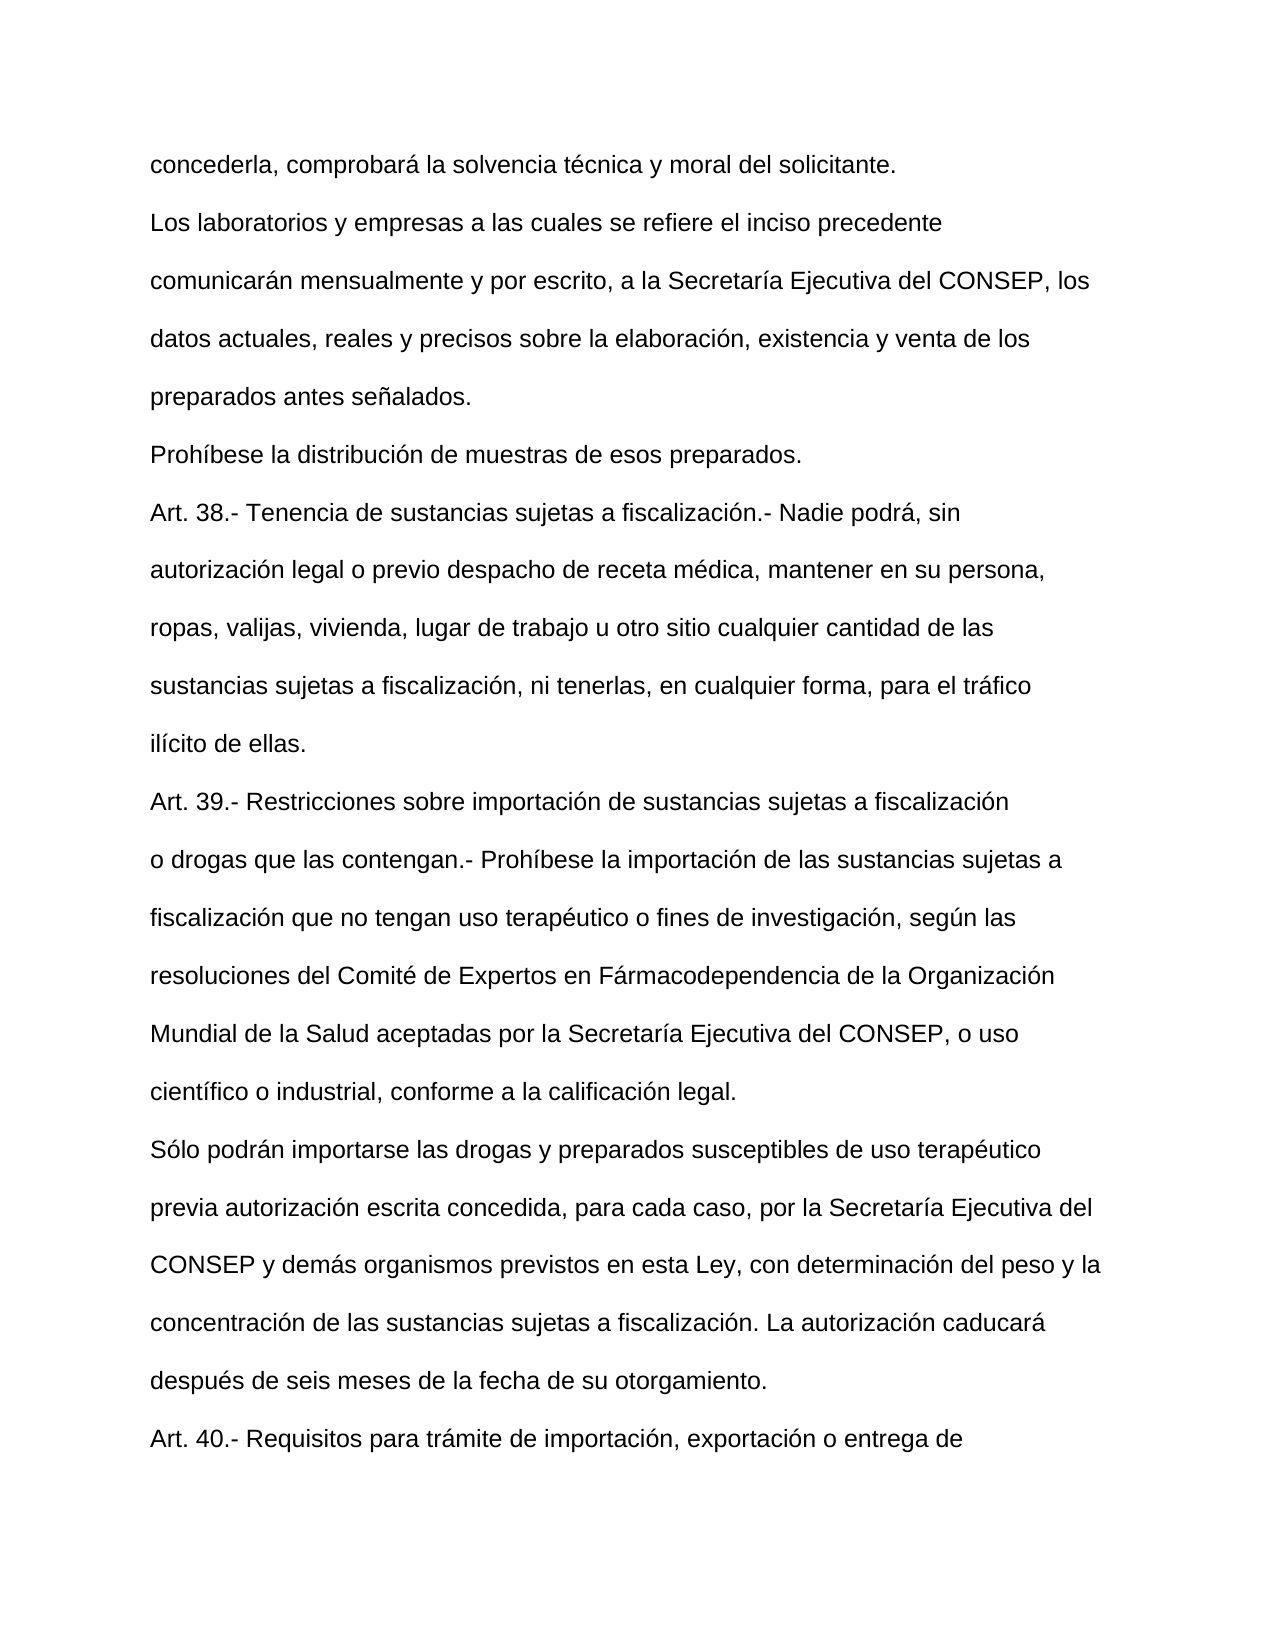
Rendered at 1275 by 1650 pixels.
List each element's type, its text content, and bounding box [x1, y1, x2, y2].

text después de seis meses de la fecha de su otorgamiento. [150, 1366, 1125, 1395]
text Art. 38.- Tenencia de sustancias sujetas a fiscalización.- Nadie podrá, sin [150, 497, 1125, 526]
text datos actuales, reales y precisos sobre la elaboración, existencia y venta de los [150, 324, 1125, 352]
text comunicarán mensualmente y por escrito, a la Secretaría Ejecutiva del CONSEP, los [150, 266, 1125, 294]
text fiscalización que no tengan uso terapéutico o fines de investigación, según las [150, 903, 1125, 932]
text científico o industrial, conforme a la calificación legal. [150, 1077, 1125, 1105]
text CONSEP y demás organismos previstos en esta Ley, con determinación del peso y la [150, 1250, 1125, 1279]
text preparados antes señalados. [150, 382, 1125, 410]
text concederla, comprobará la solvencia técnica y moral del solicitante. [150, 150, 1125, 179]
text previa autorización escrita concedida, para cada caso, por la Secretaría Ejecutiva del [150, 1192, 1125, 1221]
text ilícito de ellas. [150, 729, 1125, 758]
text ropas, valijas, vivienda, lugar de trabajo u otro sitio cualquier cantidad de las [150, 613, 1125, 642]
text Los laboratorios y empresas a las cuales se refiere el inciso precedente [150, 208, 1125, 237]
text concentración de las sustancias sujetas a fiscalización. La autorización caducará [150, 1308, 1125, 1337]
text Art. 39.- Restricciones sobre importación de sustancias sujetas a fiscalización [150, 787, 1125, 816]
text Sólo podrán importarse las drogas y preparados susceptibles de uso terapéutico [150, 1134, 1125, 1163]
text o drogas que las contengan.- Prohíbese la importación de las sustancias sujetas a [150, 845, 1125, 874]
text Prohíbese la distribución de muestras de esos preparados. [150, 439, 1125, 468]
text Art. 40.- Requisitos para trámite de importación, exportación o entrega de [150, 1424, 1125, 1453]
text autorización legal o previo despacho de receta médica, mantener en su persona, [150, 555, 1125, 584]
text Mundial de la Salud aceptadas por la Secretaría Ejecutiva del CONSEP, o uso [150, 1019, 1125, 1047]
text resoluciones del Comité de Expertos en Fármacodependencia de la Organización [150, 961, 1125, 989]
text sustancias sujetas a fiscalización, ni tenerlas, en cualquier forma, para el tráfico [150, 671, 1125, 700]
